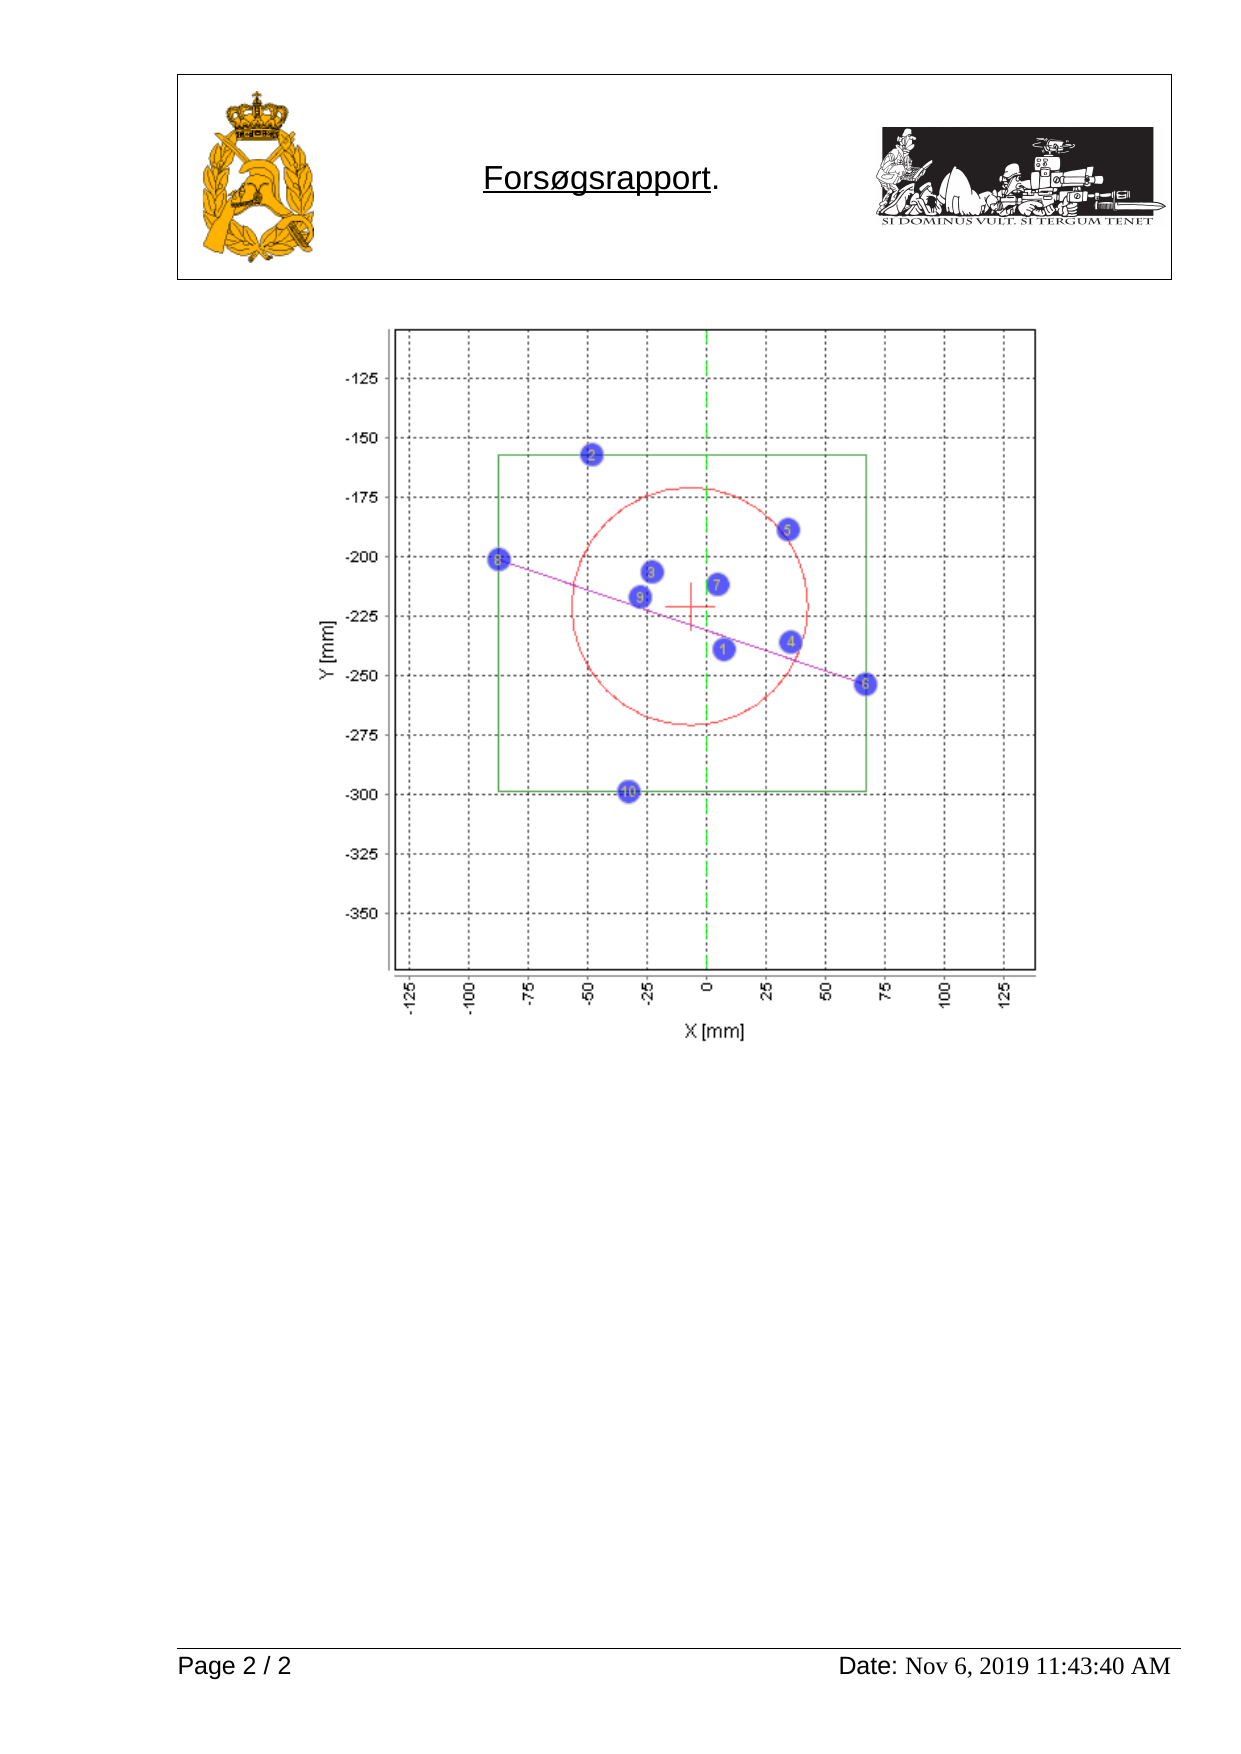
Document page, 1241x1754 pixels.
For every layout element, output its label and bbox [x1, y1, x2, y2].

picture [202, 91, 314, 263]
picture [304, 309, 1055, 1060]
picture [875, 127, 1167, 227]
